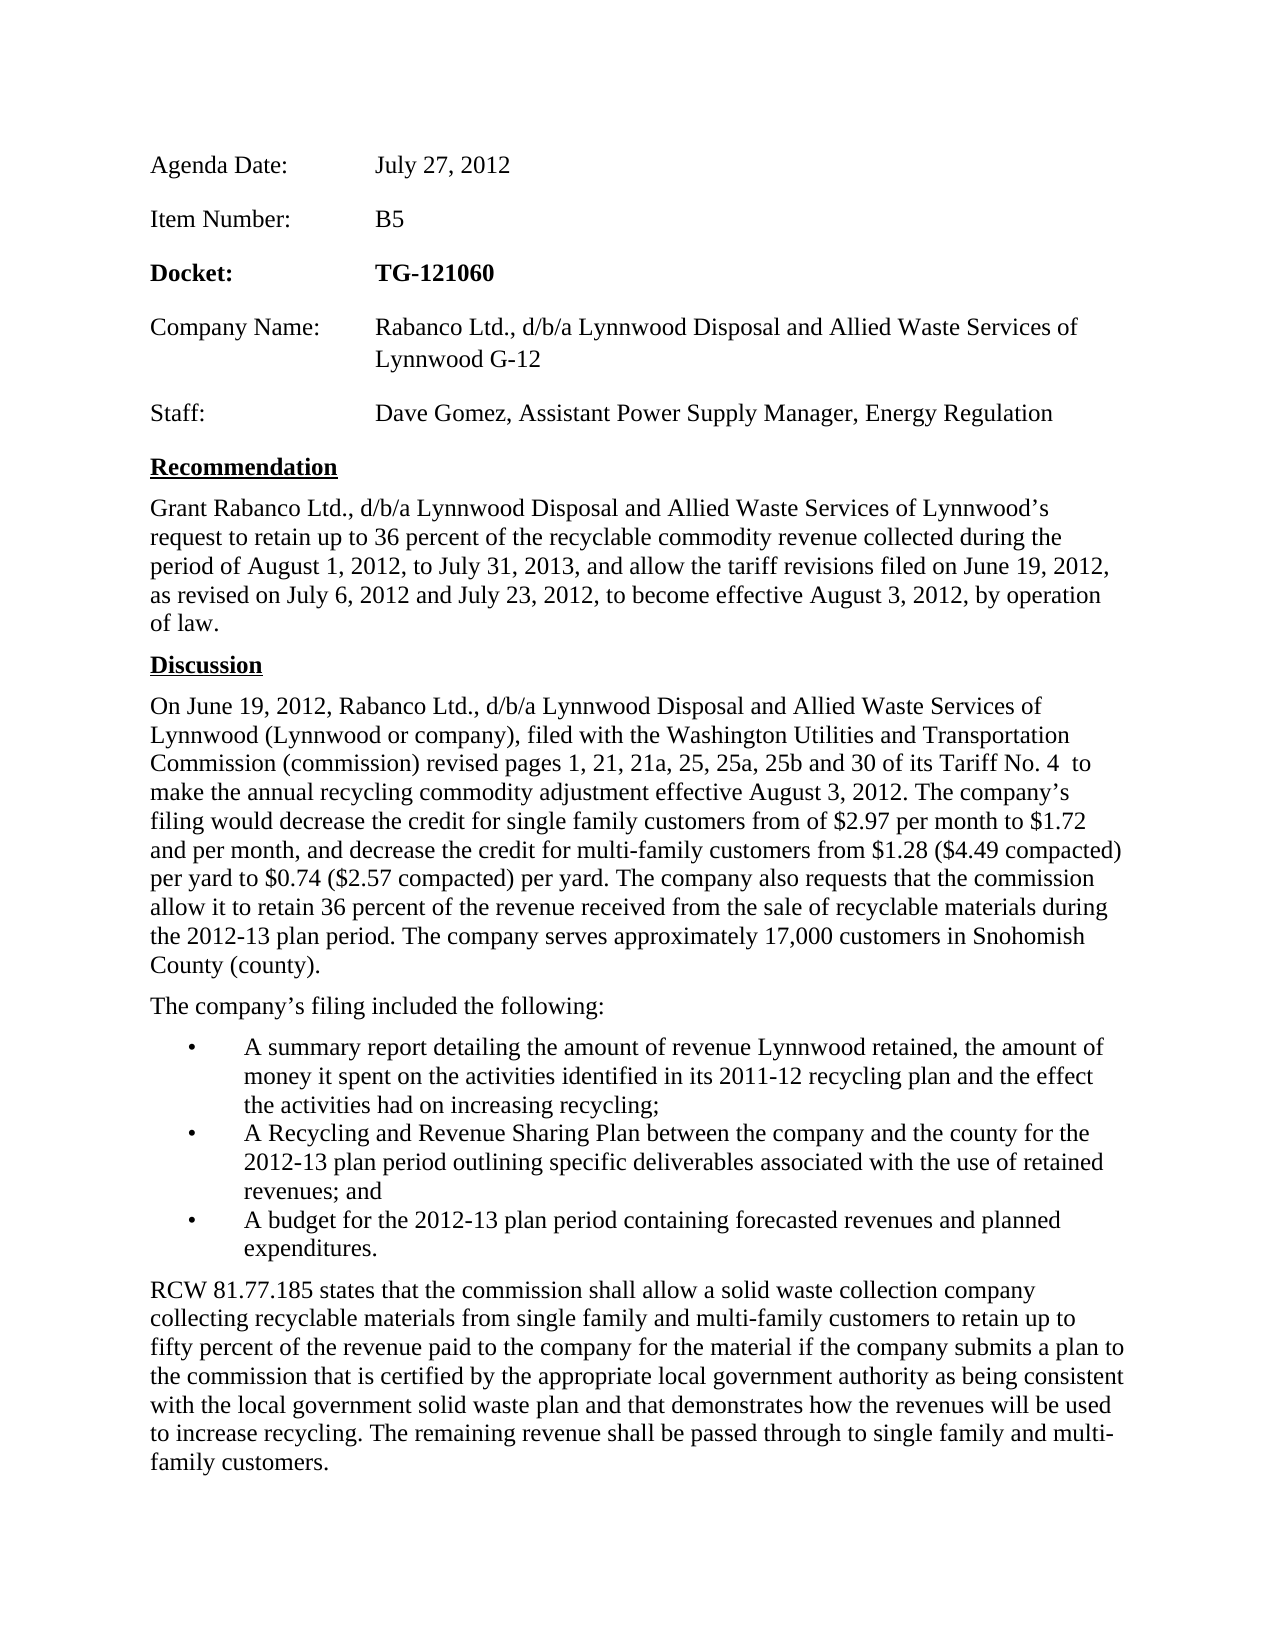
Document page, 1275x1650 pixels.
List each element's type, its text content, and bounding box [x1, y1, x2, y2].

text Docket: TG-121060 [150, 258, 1125, 286]
text Staff: Dave Gomez, Assistant Power Supply Manager, Energy Regulation [150, 398, 1125, 427]
list A Recycling and Revenue Sharing Plan between the company and the county for the 2012-13 plan period outlining specific deliverables associated with the use of retained revenues; and [187, 1118, 1125, 1205]
text Discussion [150, 650, 1125, 678]
text Company Name: Rabanco Ltd., d/b/a Lynnwood Disposal and Allied Waste Services of Lynnwood G-12 [150, 312, 1125, 373]
text Agenda Date: July 27, 2012 [150, 150, 1125, 179]
text Recommendation [150, 452, 1125, 481]
text Grant Rabanco Ltd., d/b/a Lynnwood Disposal and Allied Waste Services of Lynnwood’s request to retain up to 36 percent of the recyclable commodity revenue collected during the period of August 1, 2012, to July 31, 2013, and allow the tariff revisions filed on June 19, 2012, as revised on July 6, 2012 and July 23, 2012, to become effective August 3, 2012, by operation of law. [150, 493, 1125, 637]
text The company’s filing included the following: [150, 991, 1125, 1020]
text On June 19, 2012, Rabanco Ltd., d/b/a Lynnwood Disposal and Allied Waste Services of Lynnwood (Lynnwood or company), filed with the Washington Utilities and Transportation Commission (commission) revised pages 1, 21, 21a, 25, 25a, 25b and 30 of its Tariff No. 4 to make the annual recycling commodity adjustment effective August 3, 2012. The company’s filing would decrease the credit for single family customers from of $2.97 per month to $1.72 and per month, and decrease the credit for multi-family customers from $1.28 ($4.49 compacted) per yard to $0.74 ($2.57 compacted) per yard. The company also requests that the commission allow it to retain 36 percent of the revenue received from the sale of recyclable materials during the 2012-13 plan period. The company serves approximately 17,000 customers in Snohomish County (county). [150, 691, 1125, 978]
list A summary report detailing the amount of revenue Lynnwood retained, the amount of money it spent on the activities identified in its 2011-12 recycling plan and the effect the activities had on increasing recycling; [187, 1032, 1125, 1118]
text RCW 81.77.185 states that the commission shall allow a solid waste collection company collecting recyclable materials from single family and multi-family customers to retain up to fifty percent of the revenue paid to the company for the material if the company submits a plan to the commission that is certified by the appropriate local government authority as being consistent with the local government solid waste plan and that demonstrates how the revenues will be used to increase recycling. The remaining revenue shall be passed through to single family and multi-family customers. [150, 1275, 1125, 1476]
text Item Number: B5 [150, 204, 1125, 233]
list A budget for the 2012-13 plan period containing forecasted revenues and planned expenditures. [187, 1205, 1125, 1262]
